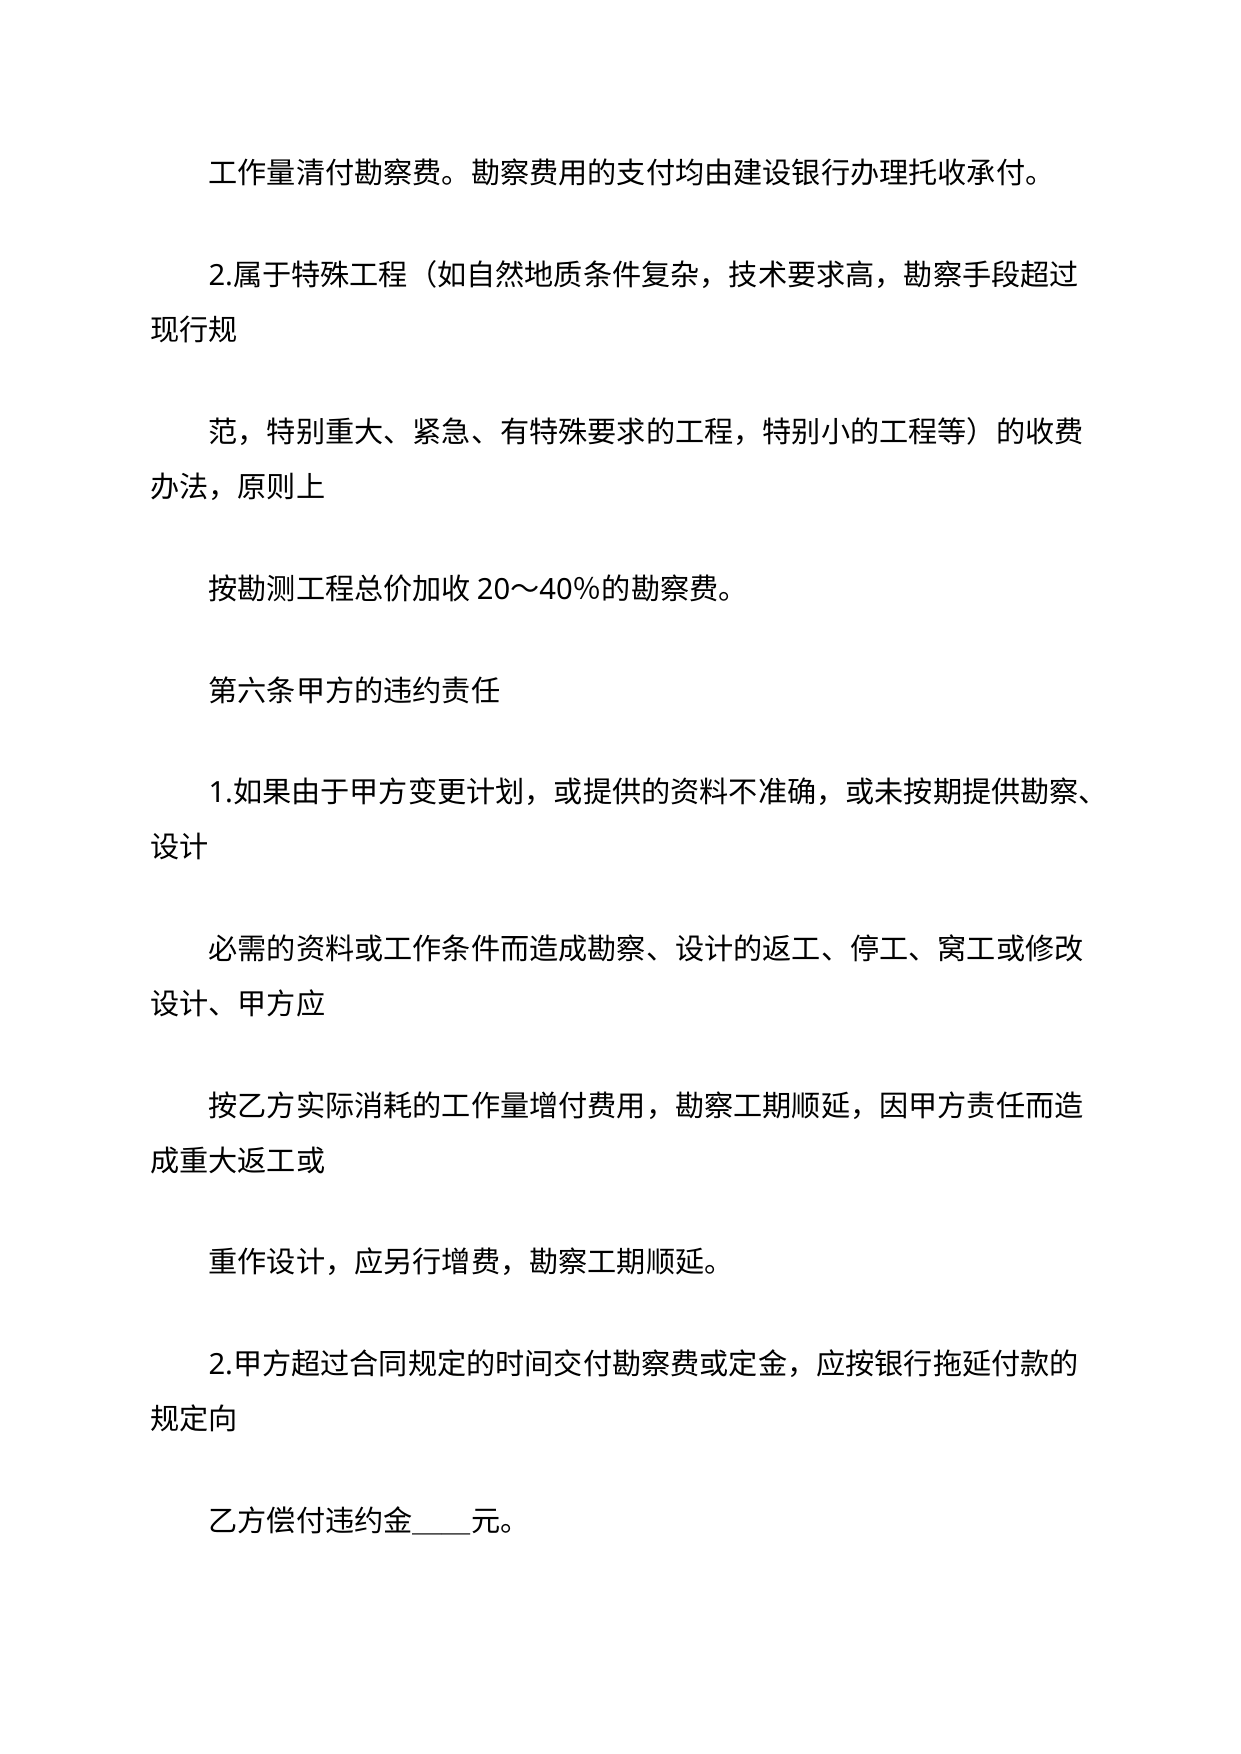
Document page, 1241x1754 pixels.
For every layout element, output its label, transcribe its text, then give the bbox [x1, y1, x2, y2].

text 工作量清付勘察费。勘察费用的支付均由建设银行办理托收承付。 [150, 150, 1090, 192]
text 乙方偿付违约金＿＿元。 [150, 1498, 1090, 1540]
text 2.甲方超过合同规定的时间交付勘察费或定金，应按银行拖延付款的规定向 [150, 1341, 1090, 1438]
text 重作设计，应另行增费，勘察工期顺延。 [150, 1239, 1090, 1281]
text 必需的资料或工作条件而造成勘察、设计的返工、停工、窝工或修改设计、甲方应 [150, 926, 1090, 1023]
text 2.属于特殊工程（如自然地质条件复杂，技术要求高，勘察手段超过现行规 [150, 252, 1090, 349]
text 按勘测工程总价加收20～40％的勘察费。 [150, 565, 1090, 608]
text 1.如果由于甲方变更计划，或提供的资料不准确，或未按期提供勘察、设计 [150, 769, 1090, 866]
text 范，特别重大、紧急、有特殊要求的工程，特别小的工程等）的收费办法，原则上 [150, 408, 1090, 506]
text 第六条甲方的违约责任 [150, 667, 1090, 709]
text 按乙方实际消耗的工作量增付费用，勘察工期顺延，因甲方责任而造成重大返工或 [150, 1082, 1090, 1179]
